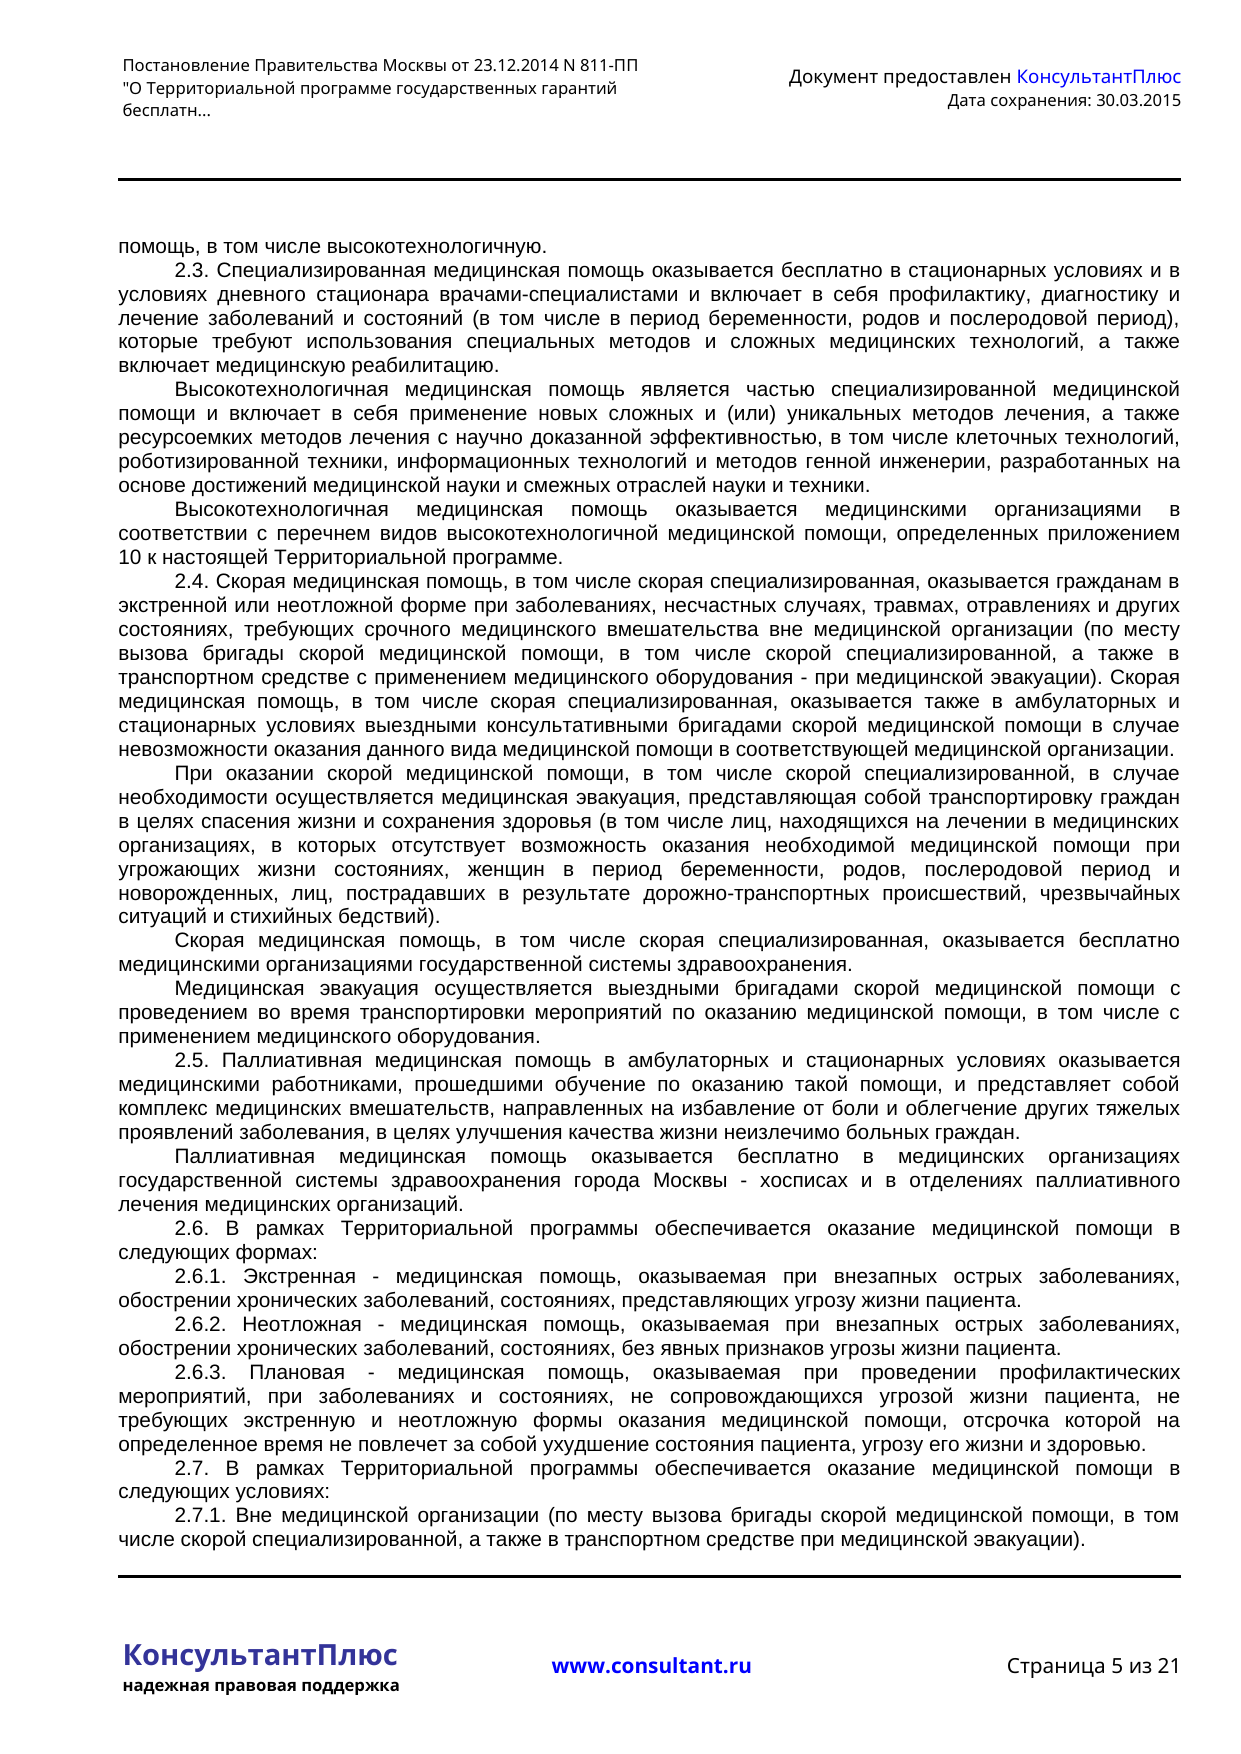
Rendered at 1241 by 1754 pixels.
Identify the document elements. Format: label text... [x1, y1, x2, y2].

text 2.6.3. Плановая - медицинская помощь, оказываемая при проведении профилактических мероприятий, при заболеваниях и состояниях, не сопровождающихся угрозой жизни пациента, не требующих экстренную и неотложную формы оказания медицинской помощи, отсрочка которой на определенное время не повлечет за собой ухудшение состояния пациента, угрозу его жизни и здоровью. [118, 1359, 1181, 1455]
text 2.6.2. Неотложная - медицинская помощь, оказываемая при внезапных острых заболеваниях, обострении хронических заболеваний, состояниях, без явных признаков угрозы жизни пациента. [118, 1312, 1181, 1359]
text 2.6. В рамках Территориальной программы обеспечивается оказание медицинской помощи в следующих формах: [118, 1216, 1181, 1264]
text Медицинская эвакуация осуществляется выездными бригадами скорой медицинской помощи с проведением во время транспортировки мероприятий по оказанию медицинской помощи, в том числе с применением медицинского оборудования. [118, 976, 1181, 1048]
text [118, 233, 1181, 257]
text При оказании скорой медицинской помощи, в том числе скорой специализированной, в случае необходимости осуществляется медицинская эвакуация, представляющая собой транспортировку граждан в целях спасения жизни и сохранения здоровья (в том числе лиц, находящихся на лечении в медицинских организациях, в которых отсутствует возможность оказания необходимой медицинской помощи при угрожающих жизни состояниях, женщин в период беременности, родов, послеродовой период и новорожденных, лиц, пострадавших в результате дорожно-транспортных происшествий, чрезвычайных ситуаций и стихийных бедствий). [118, 761, 1181, 928]
text Высокотехнологичная медицинская помощь оказывается медицинскими организациями в соответствии с перечнем видов высокотехнологичной медицинской помощи, определенных приложением 10 к настоящей Территориальной программе. [118, 497, 1181, 569]
text Высокотехнологичная медицинская помощь является частью специализированной медицинской помощи и включает в себя применение новых сложных и (или) уникальных методов лечения, а также ресурсоемких методов лечения с научно доказанной эффективностью, в том числе клеточных технологий, роботизированной техники, информационных технологий и методов генной инженерии, разработанных на основе достижений медицинской науки и смежных отраслей науки и техники. [118, 377, 1181, 497]
text 2.7. В рамках Территориальной программы обеспечивается оказание медицинской помощи в следующих условиях: [118, 1455, 1181, 1503]
text Паллиативная медицинская помощь оказывается бесплатно в медицинских организациях государственной системы здравоохранения города Москвы - хосписах и в отделениях паллиативного лечения медицинских организаций. [118, 1144, 1181, 1216]
text 2.3. Специализированная медицинская помощь оказывается бесплатно в стационарных условиях и в условиях дневного стационара врачами-специалистами и включает в себя профилактику, диагностику и лечение заболеваний и состояний (в том числе в период беременности, родов и послеродовой период), которые требуют использования специальных методов и сложных медицинских технологий, а также включает медицинскую реабилитацию. [118, 257, 1181, 377]
text 2.6.1. Экстренная - медицинская помощь, оказываемая при внезапных острых заболеваниях, обострении хронических заболеваний, состояниях, представляющих угрозу жизни пациента. [118, 1264, 1181, 1312]
text 2.4. Скорая медицинская помощь, в том числе скорая специализированная, оказывается гражданам в экстренной или неотложной форме при заболеваниях, несчастных случаях, травмах, отравлениях и других состояниях, требующих срочного медицинского вмешательства вне медицинской организации (по месту вызова бригады скорой медицинской помощи, в том числе скорой специализированной, а также в транспортном средстве с применением медицинского оборудования - при медицинской эвакуации). Скорая медицинская помощь, в том числе скорая специализированная, оказывается также в амбулаторных и стационарных условиях выездными консультативными бригадами скорой медицинской помощи в случае невозможности оказания данного вида медицинской помощи в соответствующей медицинской организации. [118, 569, 1181, 761]
text Скорая медицинская помощь, в том числе скорая специализированная, оказывается бесплатно медицинскими организациями государственной системы здравоохранения. [118, 928, 1181, 976]
text 2.5. Паллиативная медицинская помощь в амбулаторных и стационарных условиях оказывается медицинскими работниками, прошедшими обучение по оказанию такой помощи, и представляет собой комплекс медицинских вмешательств, направленных на избавление от боли и облегчение других тяжелых проявлений заболевания, в целях улучшения качества жизни неизлечимо больных граждан. [118, 1048, 1181, 1144]
text 2.7.1. Вне медицинской организации (по месту вызова бригады скорой медицинской помощи, в том числе скорой специализированной, а также в транспортном средстве при медицинской эвакуации). [118, 1503, 1181, 1551]
